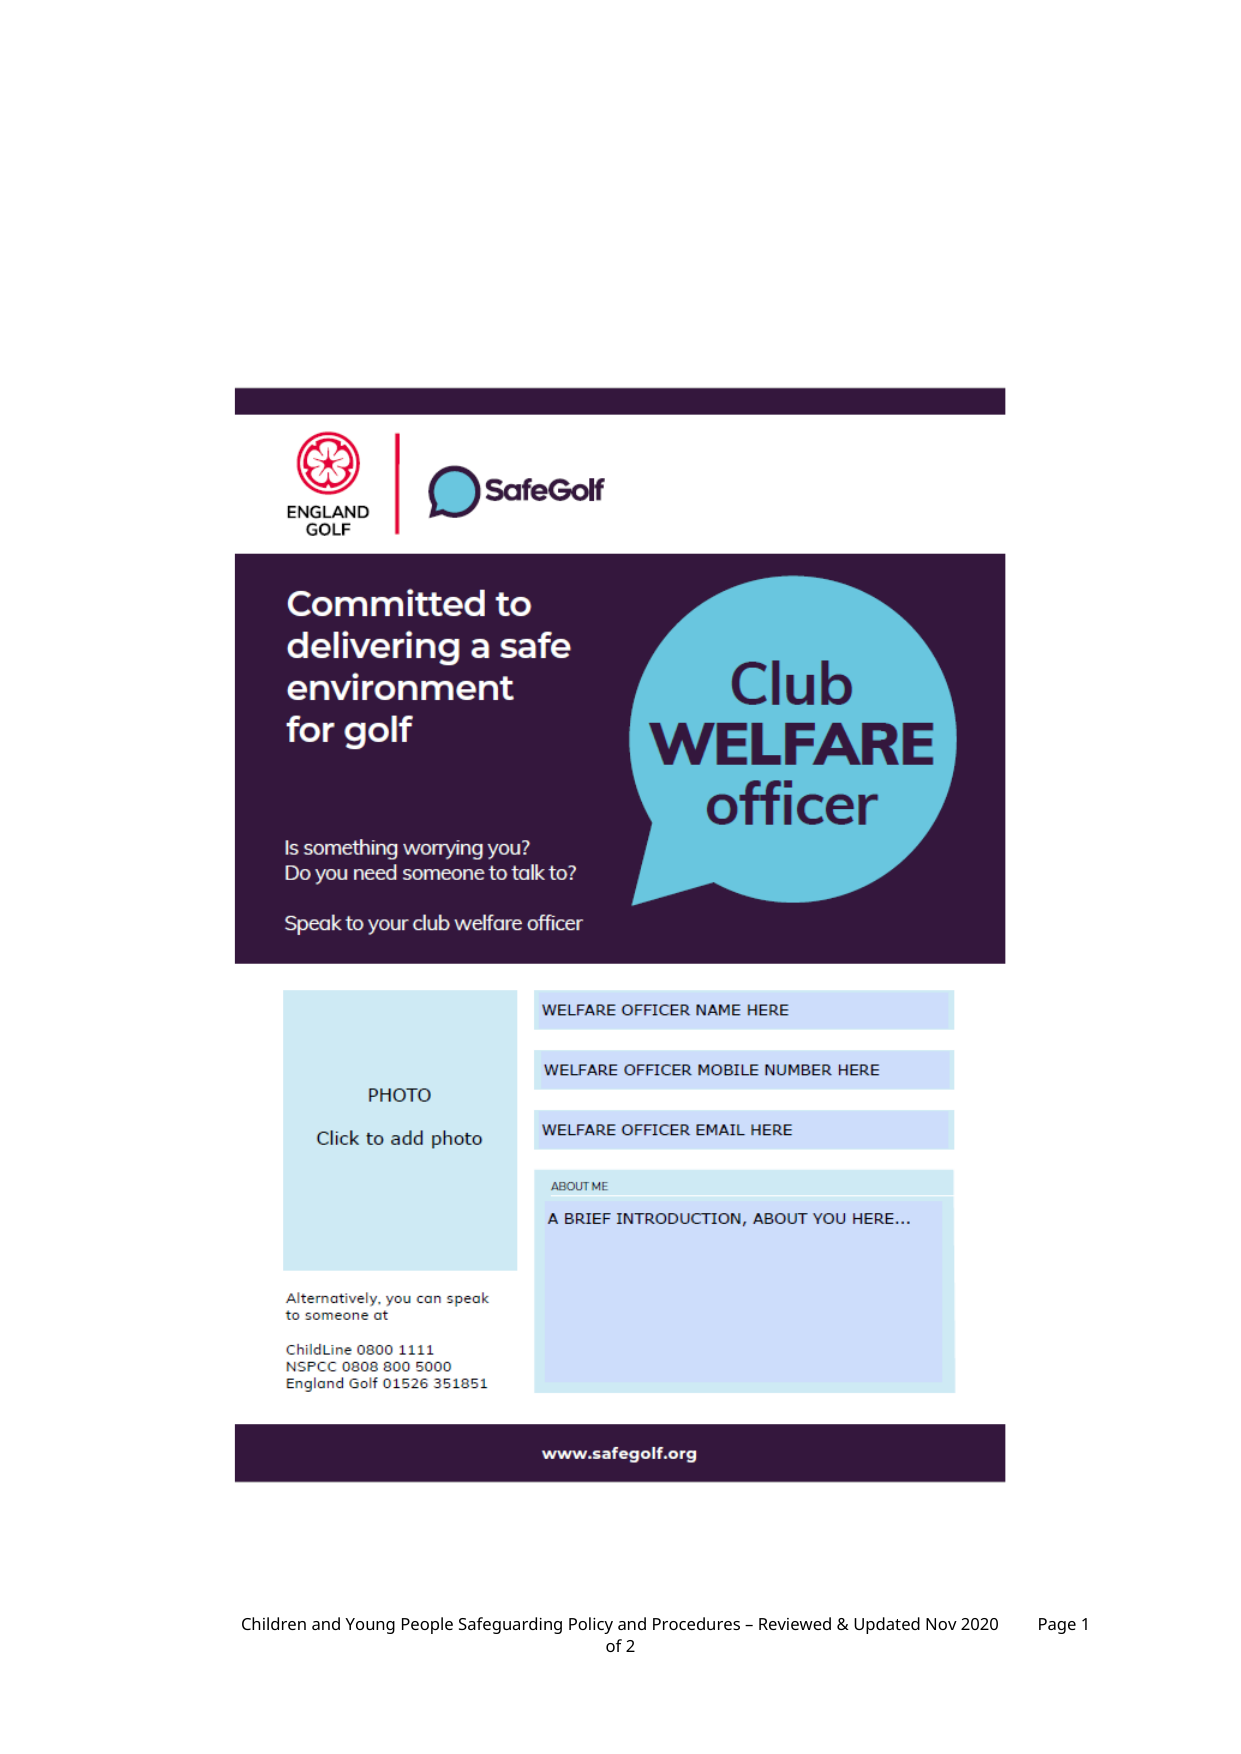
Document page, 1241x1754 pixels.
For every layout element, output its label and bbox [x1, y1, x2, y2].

picture [234, 386, 1006, 1483]
